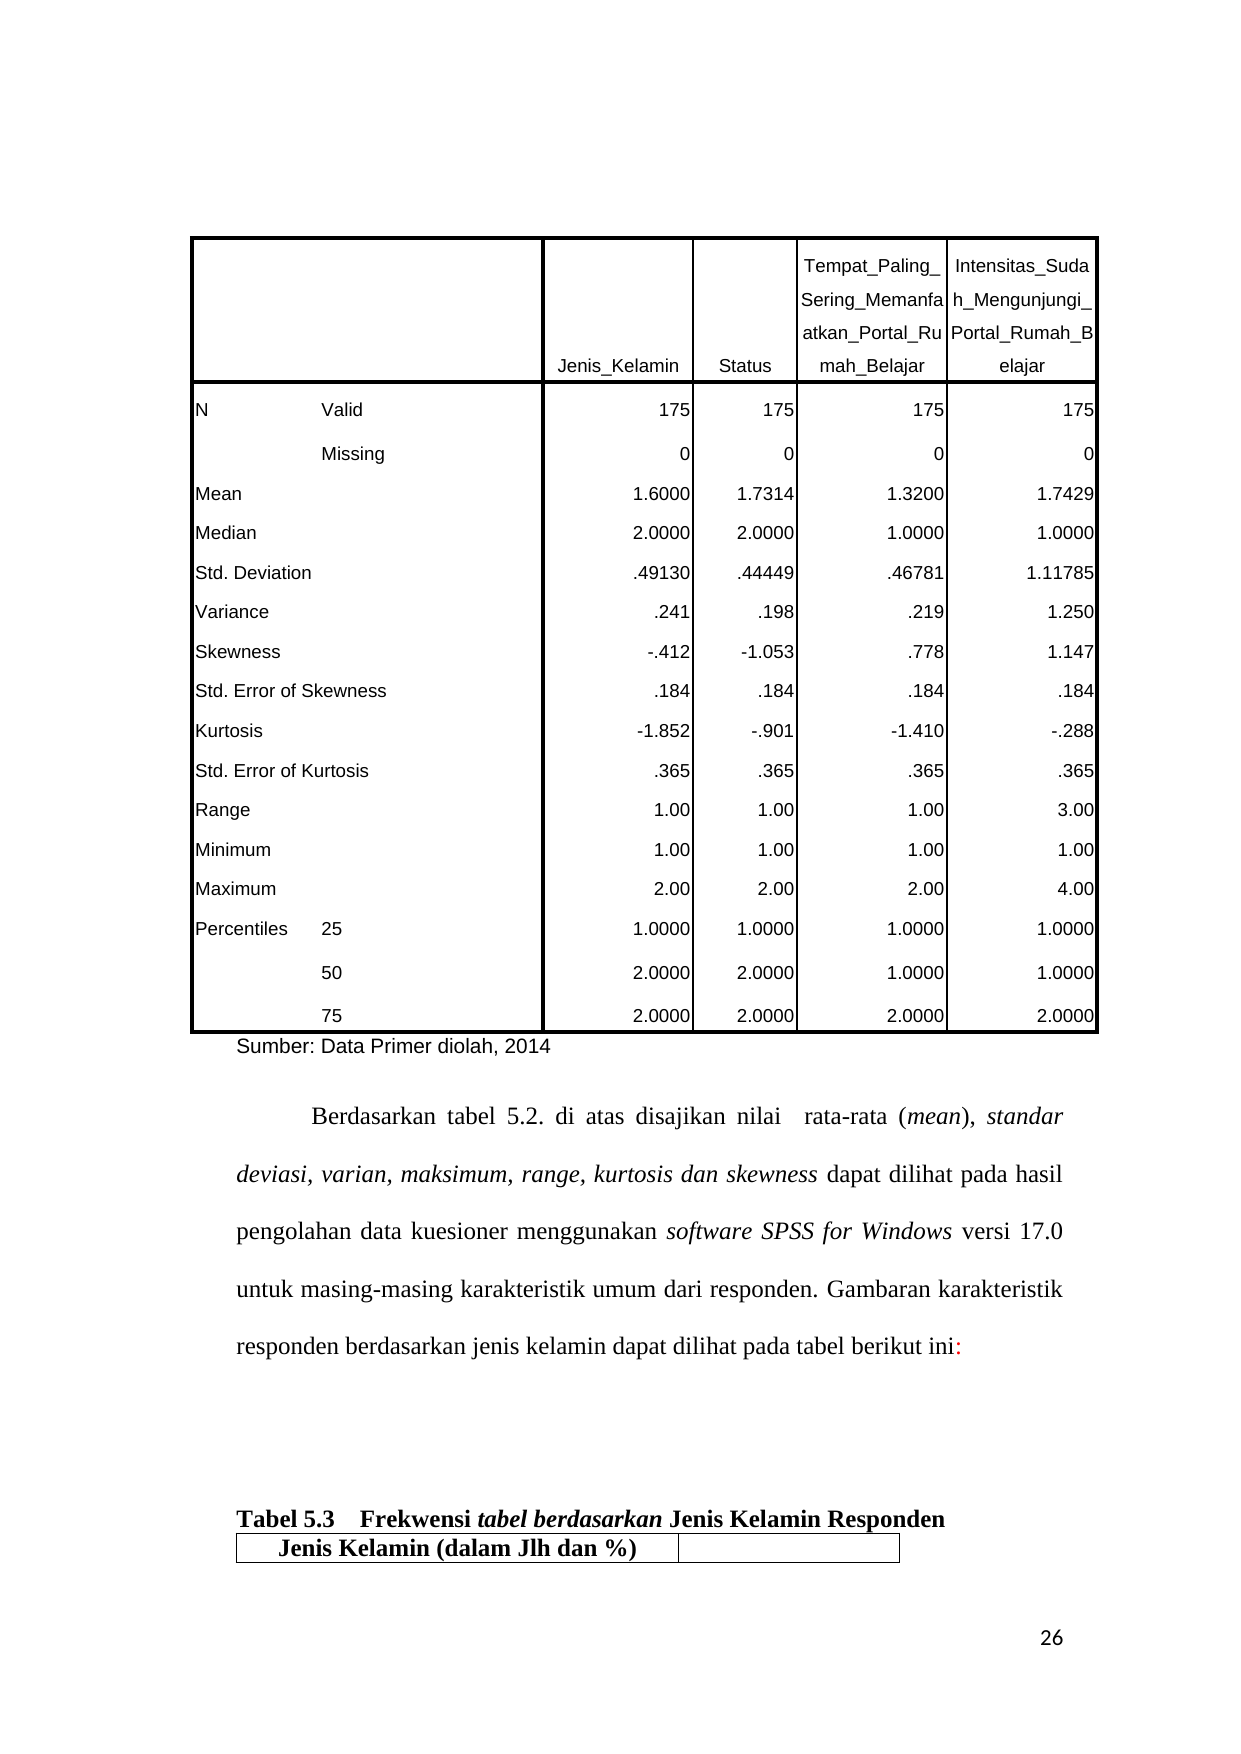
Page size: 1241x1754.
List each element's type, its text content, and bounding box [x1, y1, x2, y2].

table_cell .241 [545, 586, 692, 626]
table_cell 75 [318, 986, 541, 1030]
table_cell 1.0000 [948, 943, 1095, 986]
table_cell .365 [545, 745, 692, 784]
table_cell Std. Deviation [194, 547, 541, 586]
table_cell 1.11785 [948, 547, 1095, 586]
table_cell -1.410 [798, 705, 946, 744]
table_cell Maximum [194, 863, 541, 903]
text Berdasarkan tabel 5.2. di atas disajikan nilai rata-rata (mean), standar deviasi, varian, maksimum, range, kurtosis dan skewness dapat dilihat pada hasil pengolahan data kuesioner menggunakan software SPSS for Windows versi 17.0 untuk masing-masing karakteristik umum dari responden. Gambaran karakteristik responden berdasarkan jenis kelamin dapat dilihat pada tabel berikut ini: [236, 1101, 1063, 1360]
table_cell Median [194, 507, 541, 547]
table_cell Kurtosis [194, 705, 541, 744]
table_cell 2.0000 [798, 986, 946, 1030]
table_cell 1.0000 [798, 507, 946, 547]
table_cell .49130 [545, 547, 692, 586]
table_cell Std. Error of Skewness [194, 665, 541, 705]
table_cell 175 [694, 384, 796, 424]
table_cell 1.00 [545, 784, 692, 824]
table_header Jumlah [679, 1534, 899, 1562]
table_cell Valid [318, 384, 541, 424]
table_cell [194, 240, 318, 380]
table_cell .365 [798, 745, 946, 784]
table_cell 1.00 [545, 824, 692, 863]
text Sumber: Data Primer diolah, 2014 [236, 1034, 1063, 1058]
table_cell Variance [194, 586, 541, 626]
table_cell 2.0000 [948, 986, 1095, 1030]
table_cell .198 [694, 586, 796, 626]
table_cell Minimum [194, 824, 541, 863]
table_header Jenis Kelamin (dalam Jlh dan %) [237, 1534, 678, 1562]
table_cell .365 [948, 745, 1095, 784]
table_cell .365 [694, 745, 796, 784]
table_cell .184 [545, 665, 692, 705]
table_cell 2.00 [798, 863, 946, 903]
table_cell 1.00 [798, 784, 946, 824]
text Tabel 5.3 Frekwensi tabel berdasarkan Jenis Kelamin Responden [236, 1504, 1063, 1532]
table_cell Missing [318, 424, 541, 467]
table_cell 2.0000 [545, 986, 692, 1030]
table_cell Std. Error of Kurtosis [194, 745, 541, 784]
table_cell 1.0000 [798, 943, 946, 986]
table_cell 0 [694, 424, 796, 467]
table_cell 1.00 [694, 784, 796, 824]
table_cell 1.0000 [948, 903, 1095, 942]
table_cell 1.250 [948, 586, 1095, 626]
table_cell Intensitas_Sudah_Mengunjungi_Portal_Rumah_Belajar [948, 240, 1095, 380]
table_cell 1.0000 [798, 903, 946, 942]
table_cell 2.0000 [694, 507, 796, 547]
table_cell 2.0000 [545, 507, 692, 547]
table_cell 1.00 [798, 824, 946, 863]
table_cell 2.0000 [545, 943, 692, 986]
table_cell -1.852 [545, 705, 692, 744]
table_cell 1.7314 [694, 468, 796, 507]
table_cell 2.0000 [694, 943, 796, 986]
table_cell Status [694, 240, 796, 380]
table_cell [318, 240, 541, 380]
table_cell Mean [194, 468, 541, 507]
table_cell 1.0000 [545, 903, 692, 942]
table_cell 1.00 [694, 824, 796, 863]
table_cell .44449 [694, 547, 796, 586]
table_cell 1.147 [948, 626, 1095, 665]
table_cell Jenis_Kelamin [545, 240, 692, 380]
table_cell 3.00 [948, 784, 1095, 824]
table_cell .184 [798, 665, 946, 705]
table_cell 2.0000 [694, 986, 796, 1030]
table_cell 2.00 [694, 863, 796, 903]
table_cell -1.053 [694, 626, 796, 665]
table_cell Tempat_Paling_Sering_Memanfaatkan_Portal_Rumah_Belajar [798, 240, 946, 380]
table_cell 175 [545, 384, 692, 424]
table_cell Range [194, 784, 541, 824]
table_cell 1.0000 [948, 507, 1095, 547]
table_cell -.901 [694, 705, 796, 744]
table_cell 1.6000 [545, 468, 692, 507]
table_cell 4.00 [948, 863, 1095, 903]
table_cell -.288 [948, 705, 1095, 744]
table_cell .778 [798, 626, 946, 665]
table_cell Skewness [194, 626, 541, 665]
table_cell .46781 [798, 547, 946, 586]
table_cell 0 [798, 424, 946, 467]
table_cell 1.7429 [948, 468, 1095, 507]
table_cell 0 [948, 424, 1095, 467]
table_cell .184 [694, 665, 796, 705]
table_cell -.412 [545, 626, 692, 665]
table_cell 2.00 [545, 863, 692, 903]
table_cell .219 [798, 586, 946, 626]
table_cell 50 [318, 943, 541, 986]
table_cell N [194, 384, 318, 467]
table_cell .184 [948, 665, 1095, 705]
table_cell 1.3200 [798, 468, 946, 507]
table_cell 175 [948, 384, 1095, 424]
table_cell 0 [545, 424, 692, 467]
table_cell 1.00 [948, 824, 1095, 863]
table_cell 25 [318, 903, 541, 942]
table_cell 1.0000 [694, 903, 796, 942]
table_cell 175 [798, 384, 946, 424]
table_cell Percentiles [194, 903, 318, 1030]
